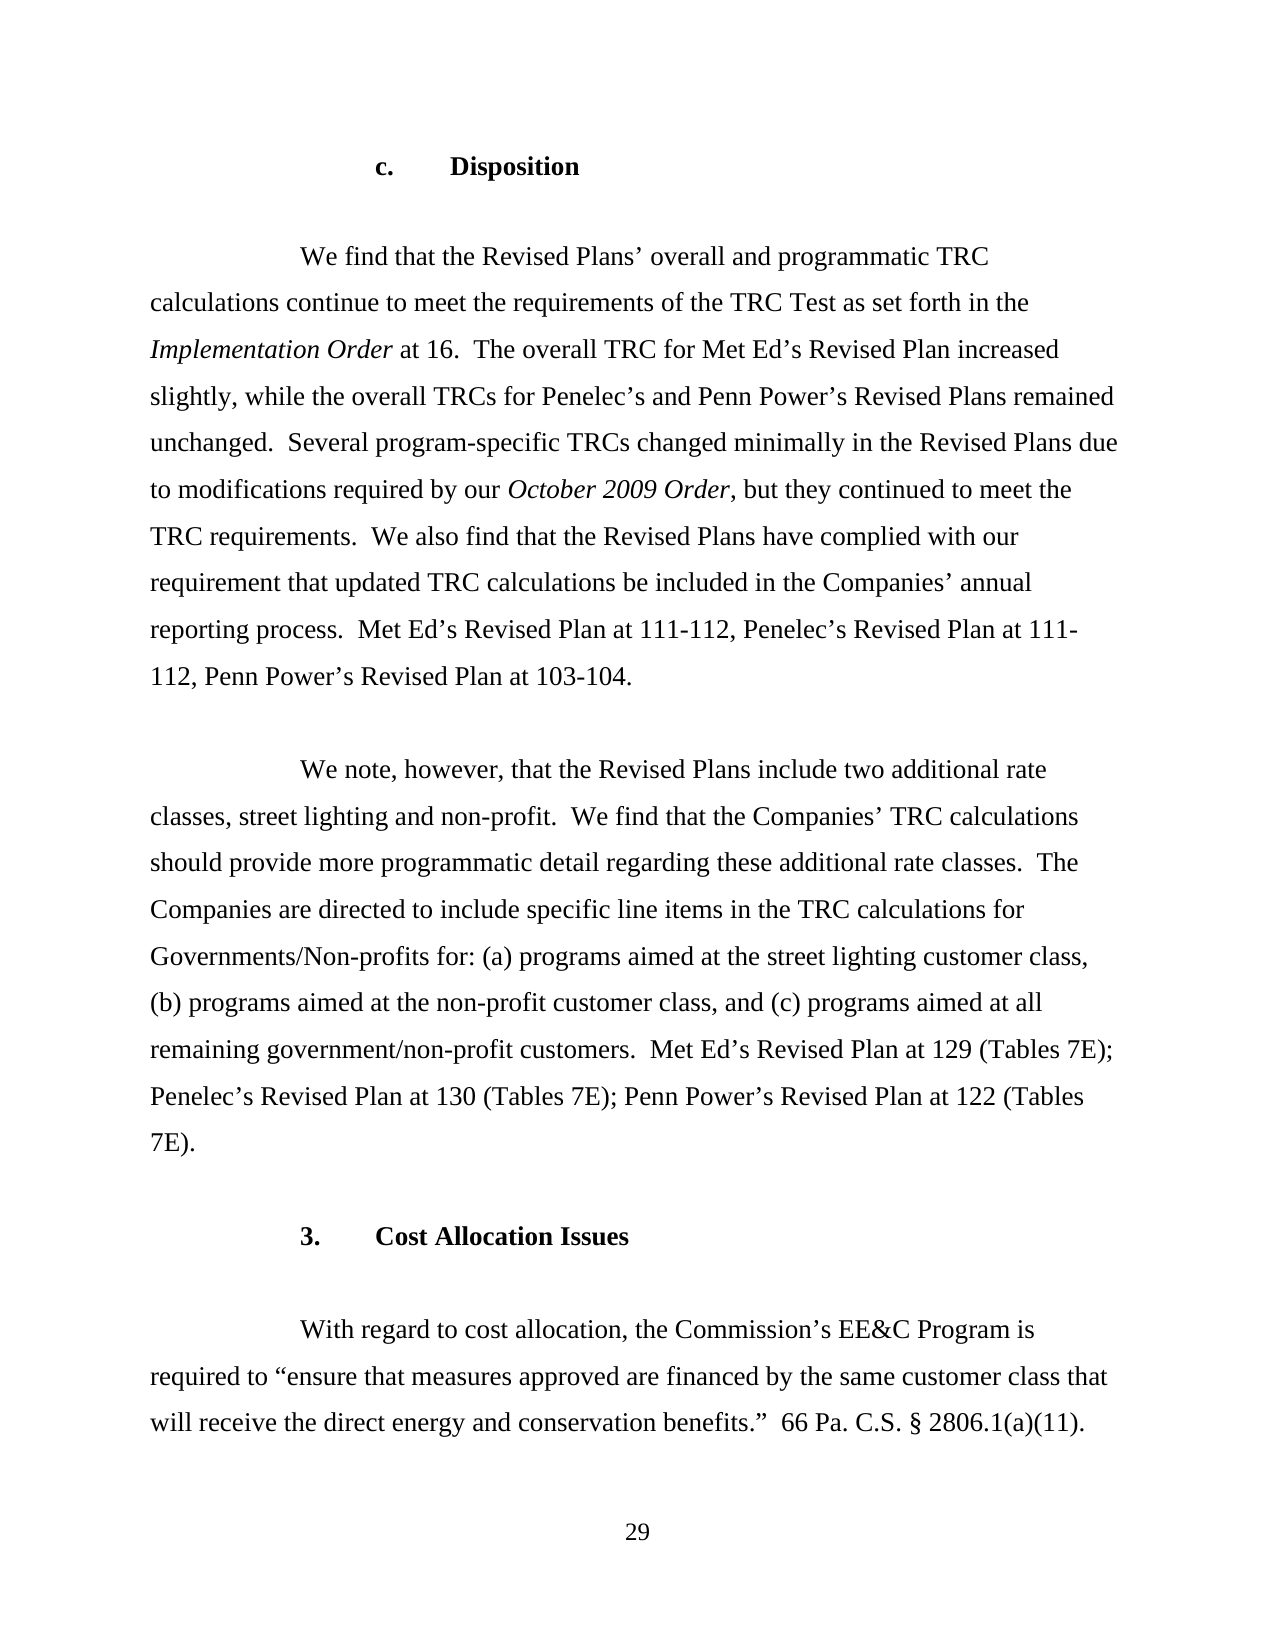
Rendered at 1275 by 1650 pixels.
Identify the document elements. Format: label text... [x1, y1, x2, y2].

text We find that the Revised Plans’ overall and programmatic TRC calculations continue to meet the requirements of the TRC Test as set forth in the Implementation Order at 16. The overall TRC for Met Ed’s Revised Plan increased slightly, while the overall TRCs for Penelec’s and Penn Power’s Revised Plans remained unchanged. Several program-specific TRCs changed minimally in the Revised Plans due to modifications required by our October 2009 Order, but they continued to meet the TRC requirements. We also find that the Revised Plans have complied with our requirement that updated TRC calculations be included in the Companies’ annual reporting process. Met Ed’s Revised Plan at 111-112, Penelec’s Revised Plan at 111-112, Penn Power’s Revised Plan at 103-104. [150, 240, 1125, 691]
subtitle 3. Cost Allocation Issues [300, 1220, 1125, 1251]
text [150, 1313, 1125, 1438]
subtitle c. Disposition [375, 150, 1125, 181]
text We note, however, that the Revised Plans include two additional rate classes, street lighting and non-profit. We find that the Companies’ TRC calculations should provide more programmatic detail regarding these additional rate classes. The Companies are directed to include specific line items in the TRC calculations for Governments/Non-profits for: (a) programs aimed at the street lighting customer class, (b) programs aimed at the non-profit customer class, and (c) programs aimed at all remaining government/non-profit customers. Met Ed’s Revised Plan at 129 (Tables 7E); Penelec’s Revised Plan at 130 (Tables 7E); Penn Power’s Revised Plan at 122 (Tables 7E). [150, 753, 1125, 1158]
